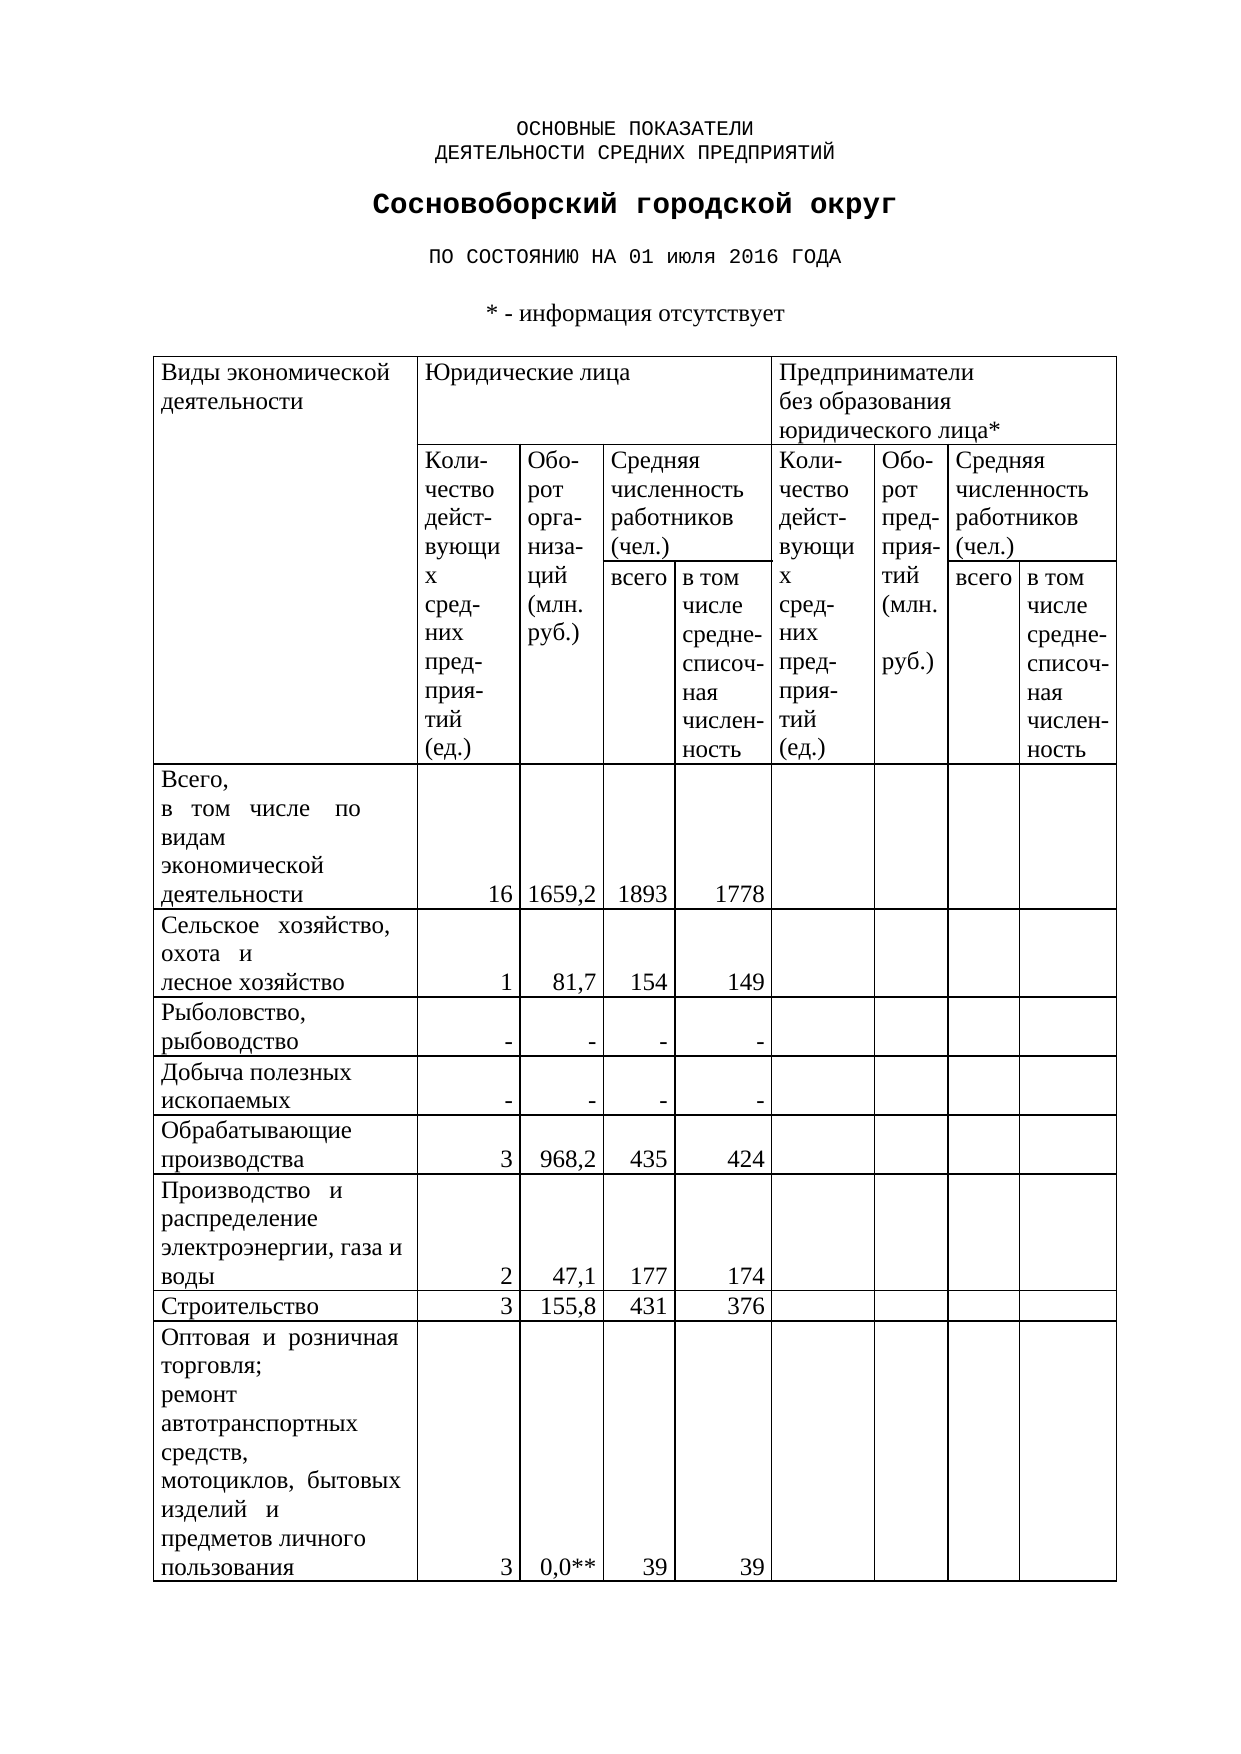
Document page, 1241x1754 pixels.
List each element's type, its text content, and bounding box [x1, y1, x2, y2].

table_cell 3 [418, 1291, 519, 1320]
table_cell [875, 1175, 947, 1290]
table_cell Рыболовство, рыбоводство [154, 998, 417, 1055]
table_cell в том числе средне- списоч- ная числен- ность [676, 562, 771, 763]
table_cell [875, 910, 947, 996]
table_cell [772, 1057, 874, 1114]
table_cell - [521, 1057, 603, 1114]
table_cell 47,1 [521, 1175, 603, 1290]
table_cell 435 [604, 1116, 674, 1173]
table_cell в том числе средне- списоч- ная числен- ность [1020, 562, 1116, 763]
table_cell 1659,2 [521, 765, 603, 908]
table_cell Всего, в том числе по видам экономической деятельности [154, 765, 417, 908]
table_cell 149 [676, 910, 771, 996]
table_cell 39 [676, 1322, 771, 1580]
table_cell [1020, 1322, 1116, 1580]
table_cell Строительство [154, 1291, 417, 1320]
table_cell 177 [604, 1175, 674, 1290]
table_cell [949, 1175, 1019, 1290]
table_cell 154 [604, 910, 674, 996]
table_cell [875, 1116, 947, 1173]
table_header Юридические лица [418, 357, 771, 443]
table_cell всего [949, 562, 1019, 763]
text Сосновоборский городской округ [133, 189, 1137, 222]
table_cell - [604, 998, 674, 1055]
table_cell - [604, 1057, 674, 1114]
table_cell Оптовая и розничная торговля; ремонт автотранспортных средств, мотоциклов, бытовых изделий и предметов личного пользования [154, 1322, 417, 1580]
text * - информация отсутствует [133, 298, 1137, 327]
table_cell Сельское хозяйство, охота и лесное хозяйство [154, 910, 417, 996]
table_cell [949, 1116, 1019, 1173]
table_cell [772, 1175, 874, 1290]
table_cell - [521, 998, 603, 1055]
table_cell [875, 998, 947, 1055]
table_cell [1020, 998, 1116, 1055]
table_cell Обо- рот орга- низа- ций (млн. руб.) [521, 445, 603, 763]
table_cell Коли- чество дейст- вующих сред- них пред- прия- тий (ед.) [418, 445, 519, 763]
table_cell [949, 1057, 1019, 1114]
table_cell [949, 765, 1019, 908]
table_cell 16 [418, 765, 519, 908]
table_cell [1020, 765, 1116, 908]
table_cell - [418, 998, 519, 1055]
table_cell 3 [418, 1116, 519, 1173]
text ОСНОВНЫЕ ПОКАЗАТЕЛИ [133, 118, 1137, 142]
text ПО СОСТОЯНИЮ НА 01 июля 2016 ГОДА [133, 246, 1137, 269]
table_cell 3 [418, 1322, 519, 1580]
table_cell Производство и распределение электроэнергии, газа и воды [154, 1175, 417, 1290]
table_cell 174 [676, 1175, 771, 1290]
table_cell 1 [418, 910, 519, 996]
table_header Виды экономической деятельности [154, 357, 417, 763]
text ДЕЯТЕЛЬНОСТИ СРЕДНИХ ПРЕДПРИЯТИЙ [133, 142, 1137, 165]
table_header Предприниматели без образования юридического лица* [772, 357, 1116, 443]
table_cell - [676, 1057, 771, 1114]
table_cell Коли- чество дейст- вующих сред- них пред- прия- тий (ед.) [772, 445, 874, 763]
table_cell 376 [676, 1291, 771, 1320]
table_cell [949, 1322, 1019, 1580]
table_cell Средняя численность работников (чел.) [949, 445, 1116, 560]
table_cell [772, 910, 874, 996]
table_cell Средняя численность работников (чел.) [604, 445, 771, 560]
table_cell [772, 1322, 874, 1580]
table_cell 2 [418, 1175, 519, 1290]
table_cell 81,7 [521, 910, 603, 996]
table_cell [1020, 1291, 1116, 1320]
table_cell [949, 910, 1019, 996]
table_cell [875, 765, 947, 908]
table_cell - [418, 1057, 519, 1114]
table_cell 1778 [676, 765, 771, 908]
table_cell [1020, 1116, 1116, 1173]
table_cell Добыча полезных ископаемых [154, 1057, 417, 1114]
table_cell Обрабатывающие производства [154, 1116, 417, 1173]
table_cell 431 [604, 1291, 674, 1320]
table_cell [1020, 1175, 1116, 1290]
table_cell всего [604, 562, 674, 763]
table_cell [1020, 1057, 1116, 1114]
table_cell [875, 1322, 947, 1580]
table_cell [949, 998, 1019, 1055]
table_cell 1893 [604, 765, 674, 908]
table_cell [772, 1291, 874, 1320]
table_cell 968,2 [521, 1116, 603, 1173]
table_cell 155,8 [521, 1291, 603, 1320]
table_cell [772, 1116, 874, 1173]
table_cell 39 [604, 1322, 674, 1580]
table_cell 0,0** [521, 1322, 603, 1580]
table_cell 424 [676, 1116, 771, 1173]
table_cell [1020, 910, 1116, 996]
table_cell [875, 1057, 947, 1114]
table_cell - [676, 998, 771, 1055]
table_cell [772, 765, 874, 908]
table_cell [875, 1291, 947, 1320]
table_cell [949, 1291, 1019, 1320]
table_cell [772, 998, 874, 1055]
table_cell Обо- рот пред- прия- тий (млн. руб.) [875, 445, 947, 763]
